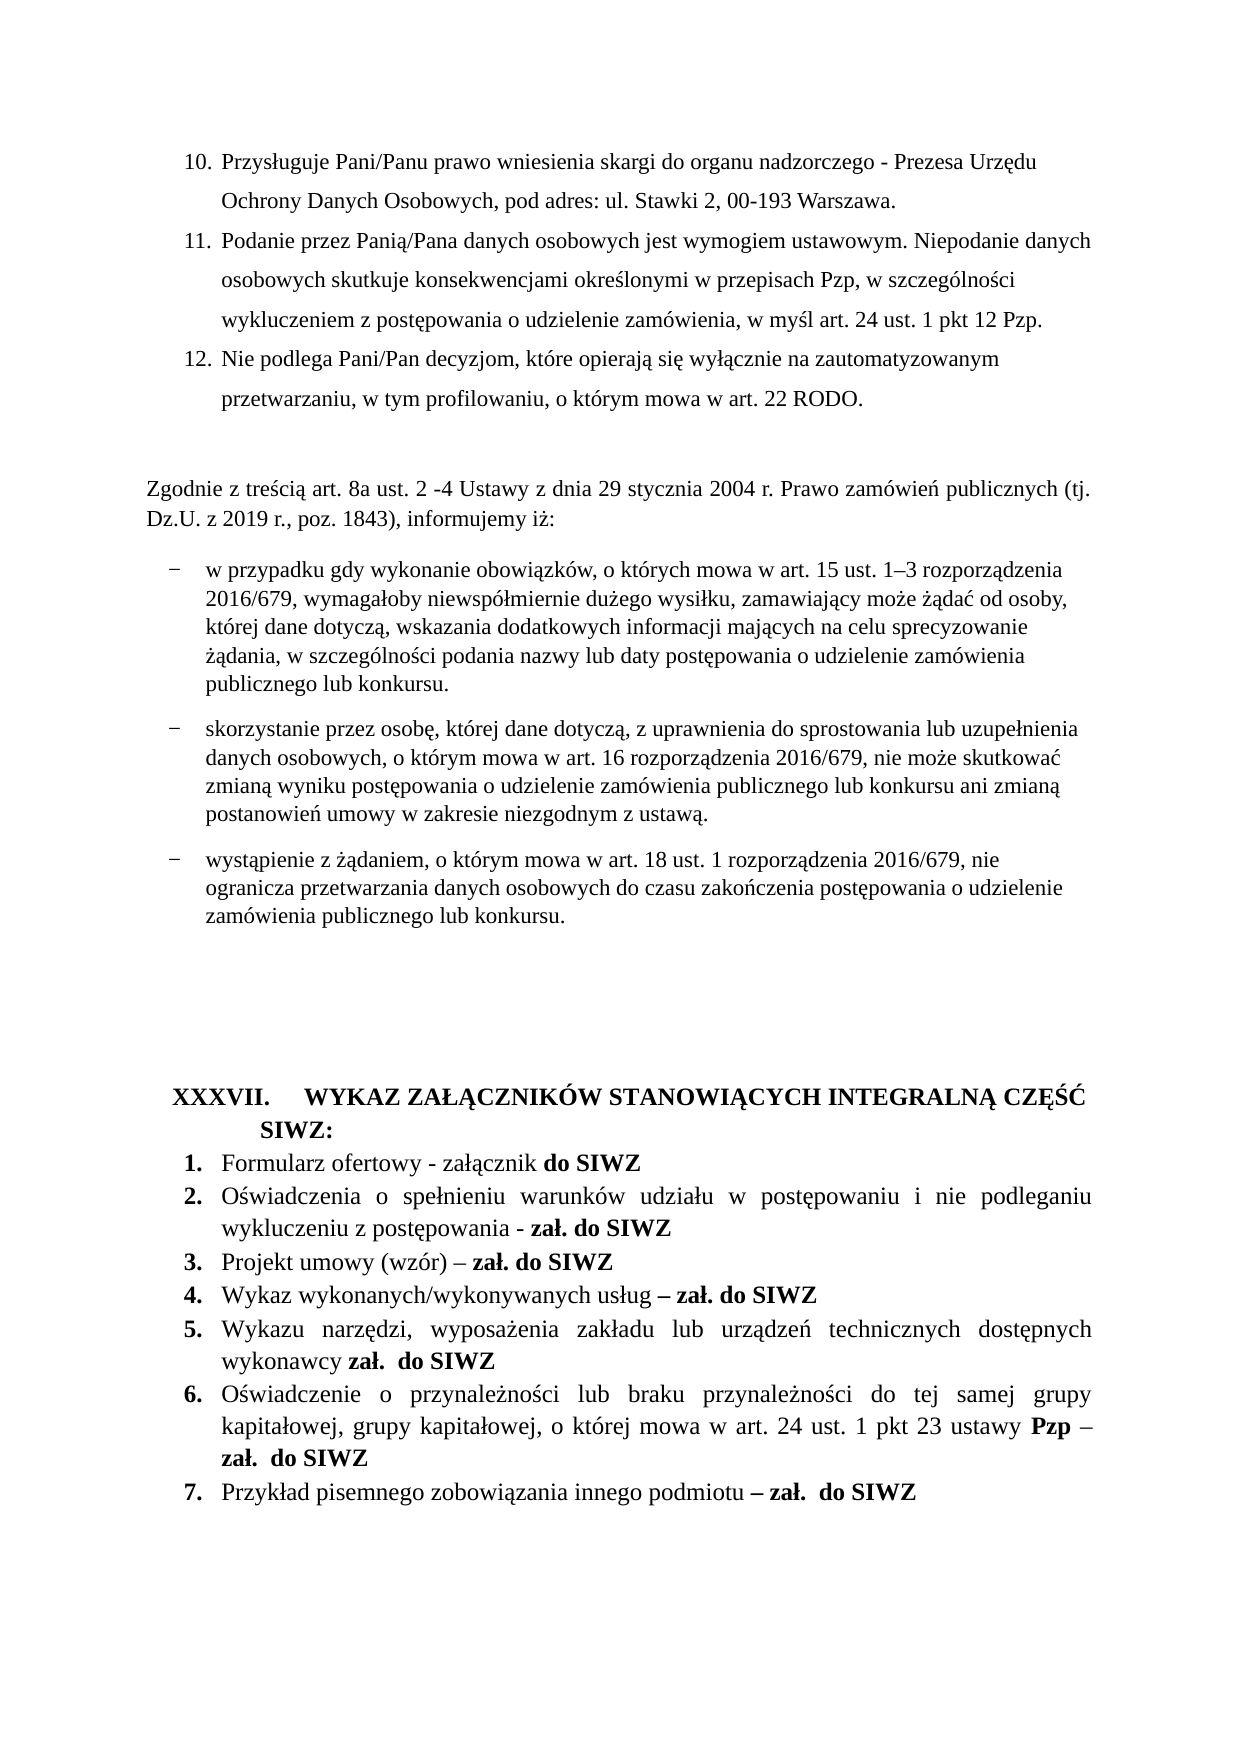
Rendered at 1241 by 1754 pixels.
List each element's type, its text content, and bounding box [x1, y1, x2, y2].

list Wykaz wykonanych/wykonywanych usług – zał. do SIWZ [183, 1280, 1092, 1309]
list Oświadczenia o spełnieniu warunków udziału w postępowaniu i nie podleganiu wykluczeniu z postępowania - zał. do SIWZ [183, 1181, 1092, 1242]
list Przysługuje Pani/Panu prawo wniesienia skargi do organu nadzorczego - Prezesa Urzędu Ochrony Danych Osobowych, pod adres: ul. Stawki 2, 00-193 Warszawa. [184, 148, 1093, 213]
text SIWZ: [260, 1115, 1093, 1144]
list Wykazu narzędzi, wyposażenia zakładu lub urządzeń technicznych dostępnych wykonawcy zał. do SIWZ [183, 1314, 1092, 1374]
list Podanie przez Panią/Pana danych osobowych jest wymogiem ustawowym. Niepodanie danych osobowych skutkuje konsekwencjami określonymi w przepisach Pzp, w szczególności wykluczeniem z postępowania o udzielenie zamówienia, w myśl art. 24 ust. 1 pkt 12 Pzp. [184, 227, 1093, 332]
list Projekt umowy (wzór) – zał. do SIWZ [183, 1247, 1092, 1276]
list Przykład pisemnego zobowiązania innego podmiotu – zał. do SIWZ [183, 1477, 1092, 1505]
list Oświadczenie o przynależności lub braku przynależności do tej samej grupy kapitałowej, grupy kapitałowej, o której mowa w art. 24 ust. 1 pkt 23 ustawy Pzp – zał. do SIWZ [183, 1379, 1092, 1472]
text Zgodnie z treścią art. 8a ust. 2 -4 Ustawy z dnia 29 stycznia 2004 r. Prawo zamówień publicznych (tj. Dz.U. z 2019 r., poz. 1843), informujemy iż: [146, 475, 1093, 532]
list w przypadku gdy wykonanie obowiązków, o których mowa w art. 15 ust. 1–3 rozporządzenia 2016/679, wymagałoby niewspółmiernie dużego wysiłku, zamawiający może żądać od osoby, której dane dotyczą, wskazania dodatkowych informacji mających na celu sprecyzowanie żądania, w szczególności podania nazwy lub daty postępowania o udzielenie zamówienia publicznego lub konkursu. [168, 556, 1093, 696]
list wystąpienie z żądaniem, o którym mowa w art. 18 ust. 1 rozporządzenia 2016/679, nie ogranicza przetwarzania danych osobowych do czasu zakończenia postępowania o udzielenie zamówienia publicznego lub konkursu. [168, 846, 1093, 929]
list skorzystanie przez osobę, której dane dotyczą, z uprawnienia do sprostowania lub uzupełnienia danych osobowych, o którym mowa w art. 16 rozporządzenia 2016/679, nie może skutkować zmianą wyniku postępowania o udzielenie zamówienia publicznego lub konkursu ani zmianą postanowień umowy w zakresie niezgodnym z ustawą. [168, 715, 1093, 827]
list Nie podlega Pani/Pan decyzjom, które opierają się wyłącznie na zautomatyzowanym przetwarzaniu, w tym profilowaniu, o którym mowa w art. 22 RODO. [184, 345, 1093, 411]
text XXXVII. WYKAZ ZAŁĄCZNIKÓW STANOWIĄCYCH INTEGRALNĄ CZĘŚĆ [146, 1082, 1093, 1111]
list Formularz ofertowy - załącznik do SIWZ [183, 1148, 1092, 1177]
